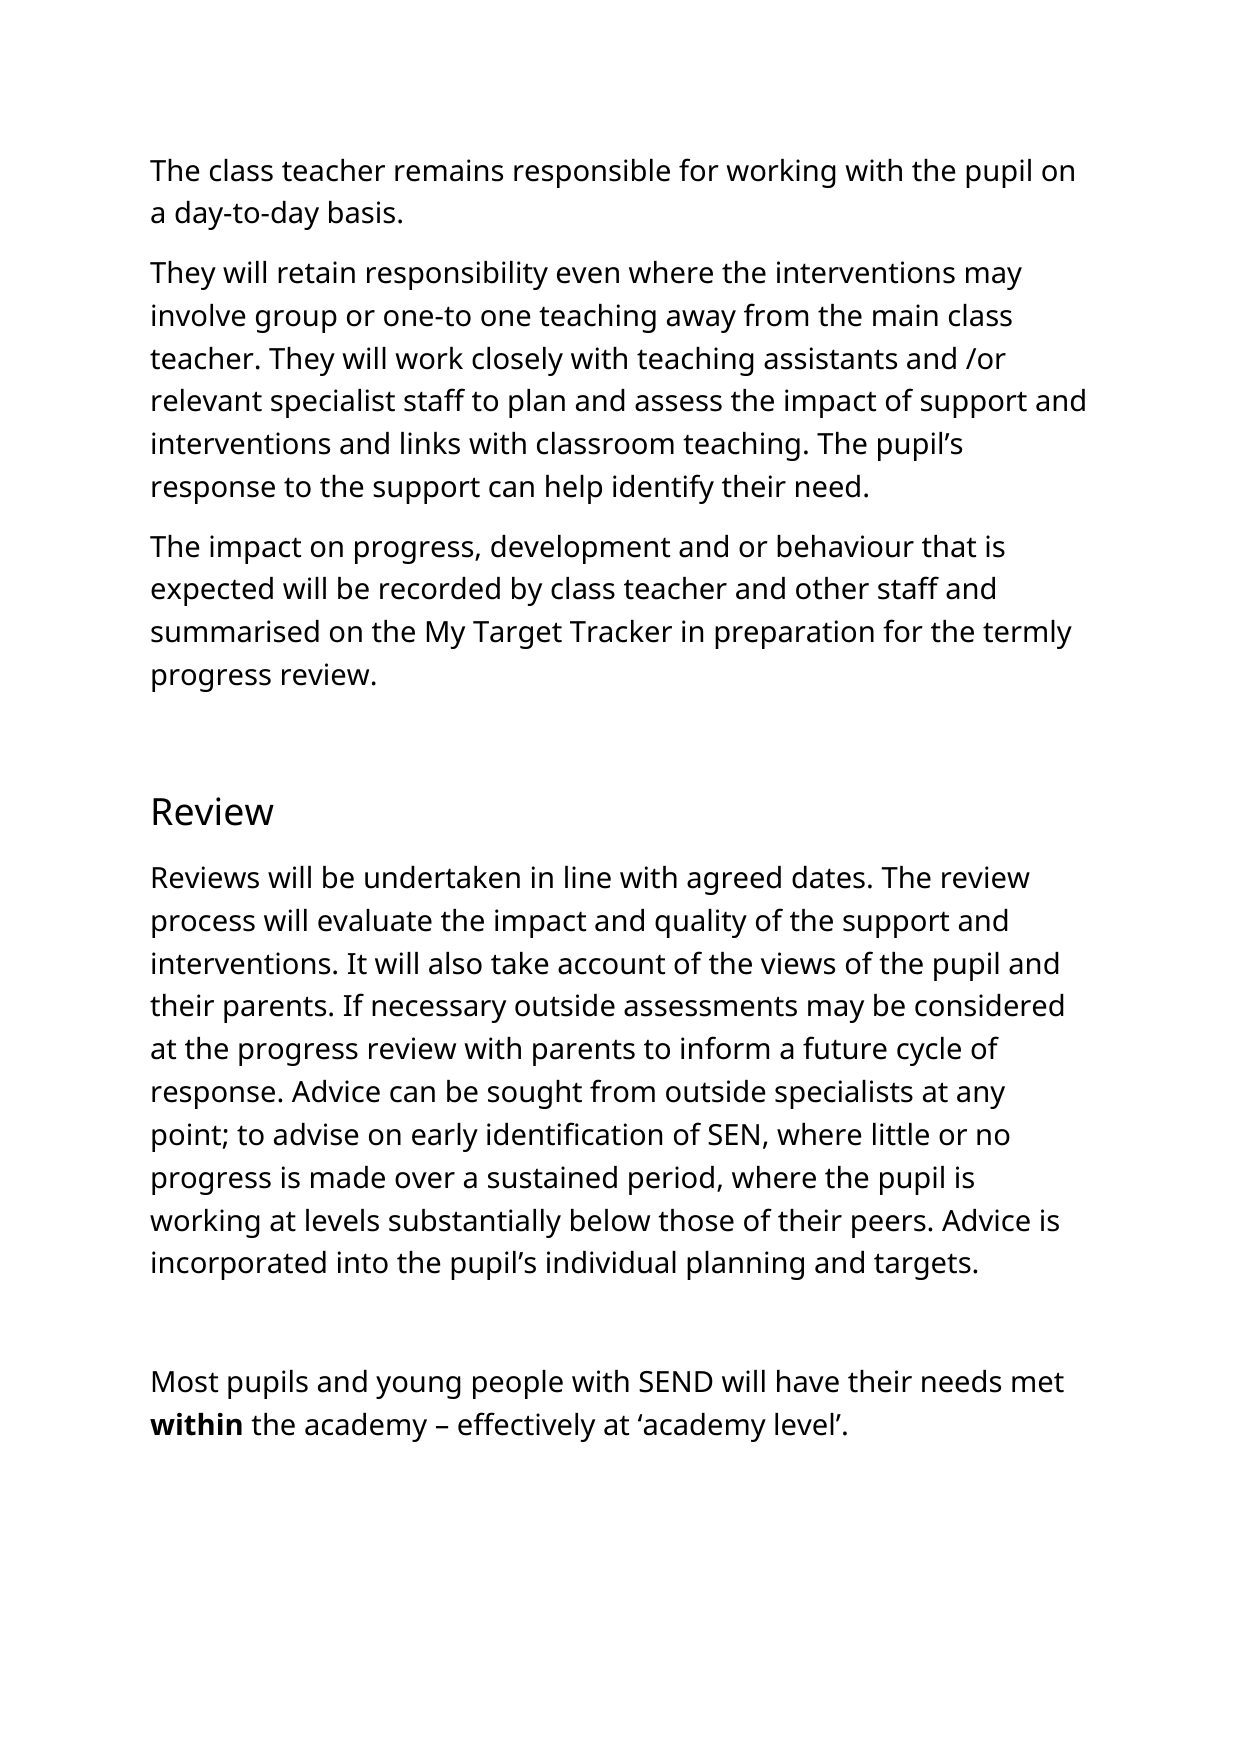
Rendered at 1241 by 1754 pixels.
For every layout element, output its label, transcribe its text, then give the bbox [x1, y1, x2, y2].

text They will retain responsibility even where the interventions may involve group or one-to one teaching away from the main class teacher. They will work closely with teaching assistants and /or relevant specialist staff to plan and assess the impact of support and interventions and links with classroom teaching. The pupil’s response to the support can help identify their need. [150, 252, 1090, 506]
text The class teacher remains responsible for working with the pupil on a day-to-day basis. [150, 150, 1090, 232]
text Review [150, 786, 1090, 837]
text Most pupils and young people with SEND will have their needs met within the academy – effectively at ‘academy level’. [150, 1362, 1090, 1444]
text Reviews will be undertaken in line with agreed dates. The review process will evaluate the impact and quality of the support and interventions. It will also take account of the views of the pupil and their parents. If necessary outside assessments may be considered at the progress review with parents to inform a future cycle of response. Advice can be sought from outside specialists at any point; to advise on early identification of SEN, where little or no progress is made over a sustained period, where the pupil is working at levels substantially below those of their peers. Advice is incorporated into the pupil’s individual planning and targets. [150, 857, 1090, 1282]
text The impact on progress, development and or behaviour that is expected will be recorded by class teacher and other staff and summarised on the My Target Tracker in preparation for the termly progress review. [150, 526, 1090, 694]
